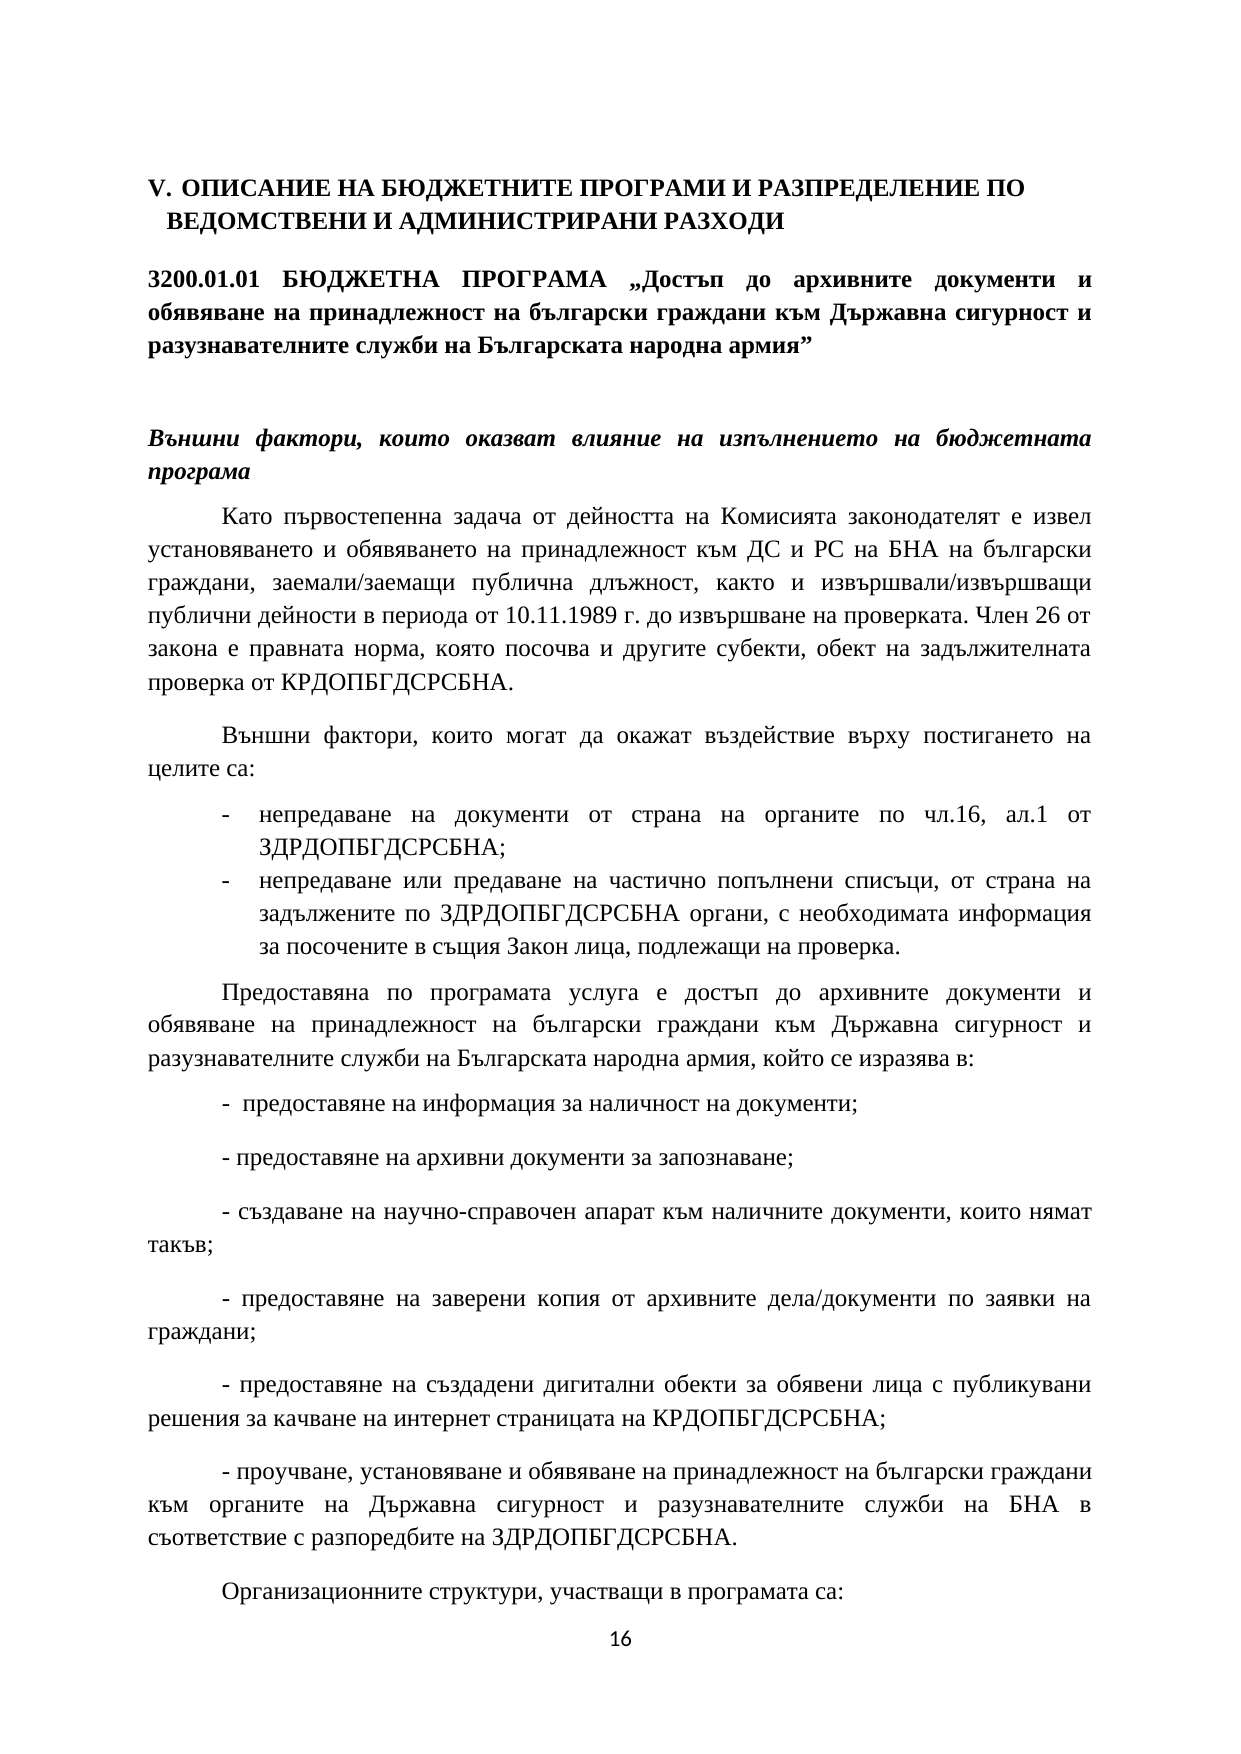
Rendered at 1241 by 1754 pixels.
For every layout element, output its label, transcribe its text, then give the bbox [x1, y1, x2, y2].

text Предоставяна по програмата услуга е достъп до архивните документи и обявяване на принадлежност на български граждани към Държавна сигурност и разузнавателните служби на Българската народна армия, който се изразява в: [148, 977, 1092, 1071]
text 3200.01.01 БЮДЖЕТНА Програма „Достъп до архивните документи и обявяване на принадлежност на български граждани към Държавна сигурност и разузнавателните служби на Българската народна армия” [148, 264, 1092, 358]
text Външни фактори, които могат да окажат въздействие върху постигането на целите са: [148, 720, 1092, 782]
text - предоставяне на създадени дигитални обекти за обявени лица с публикувани решения за качване на интернет страницата на КРДОПБГДСРСБНА; [148, 1369, 1092, 1431]
text - предоставяне на архивни документи за запознаване; [148, 1142, 1092, 1171]
text Външни фактори, които оказват влияние на изпълнението на бюджетната програма [148, 423, 1092, 485]
text - предоставяне на заверени копия от архивните дела/документи по заявки на граждани; [148, 1283, 1092, 1344]
text - предоставяне на информация за наличност на документи; [148, 1088, 1092, 1117]
list ОПИСАНИЕ НА бюджетните програми И разпределение по ведомствени и администрирани разходи [148, 173, 1092, 234]
text - създаване на научно-справочен апарат към наличните документи, които нямат такъв; [148, 1196, 1092, 1258]
text Като първостепенна задача от дейността на Комисията законодателят е извел установяването и обявяването на принадлежност към ДС и РС на БНА на български граждани, заемали/заемащи публична длъжност, както и извършвали/извършващи публични дейности в периода от 10.11.1989 г. до извършване на проверката. Член 26 от закона е правната норма, която посочва и другите субекти, обект на задължителната проверка от КРДОПБГДСРСБНА. [148, 501, 1092, 695]
list непредаване или предаване на частично попълнени списъци, от страна на задължените по ЗДРДОПБГДСРСБНА органи, с необходимата информация за посочените в същия Закон лица, подлежащи на проверка. [221, 865, 1092, 960]
text Организационните структури, участващи в програмата са: [148, 1576, 1092, 1605]
text - проучване, установяване и обявяване на принадлежност на български граждани към органите на Държавна сигурност и разузнавателните служби на БНА в съответствие с разпоредбите на ЗДРДОПБГДСРСБНА. [148, 1456, 1092, 1551]
list непредаване на документи от страна на органите по чл.16, ал.1 от ЗДРДОПБГДСРСБНА; [221, 799, 1092, 861]
